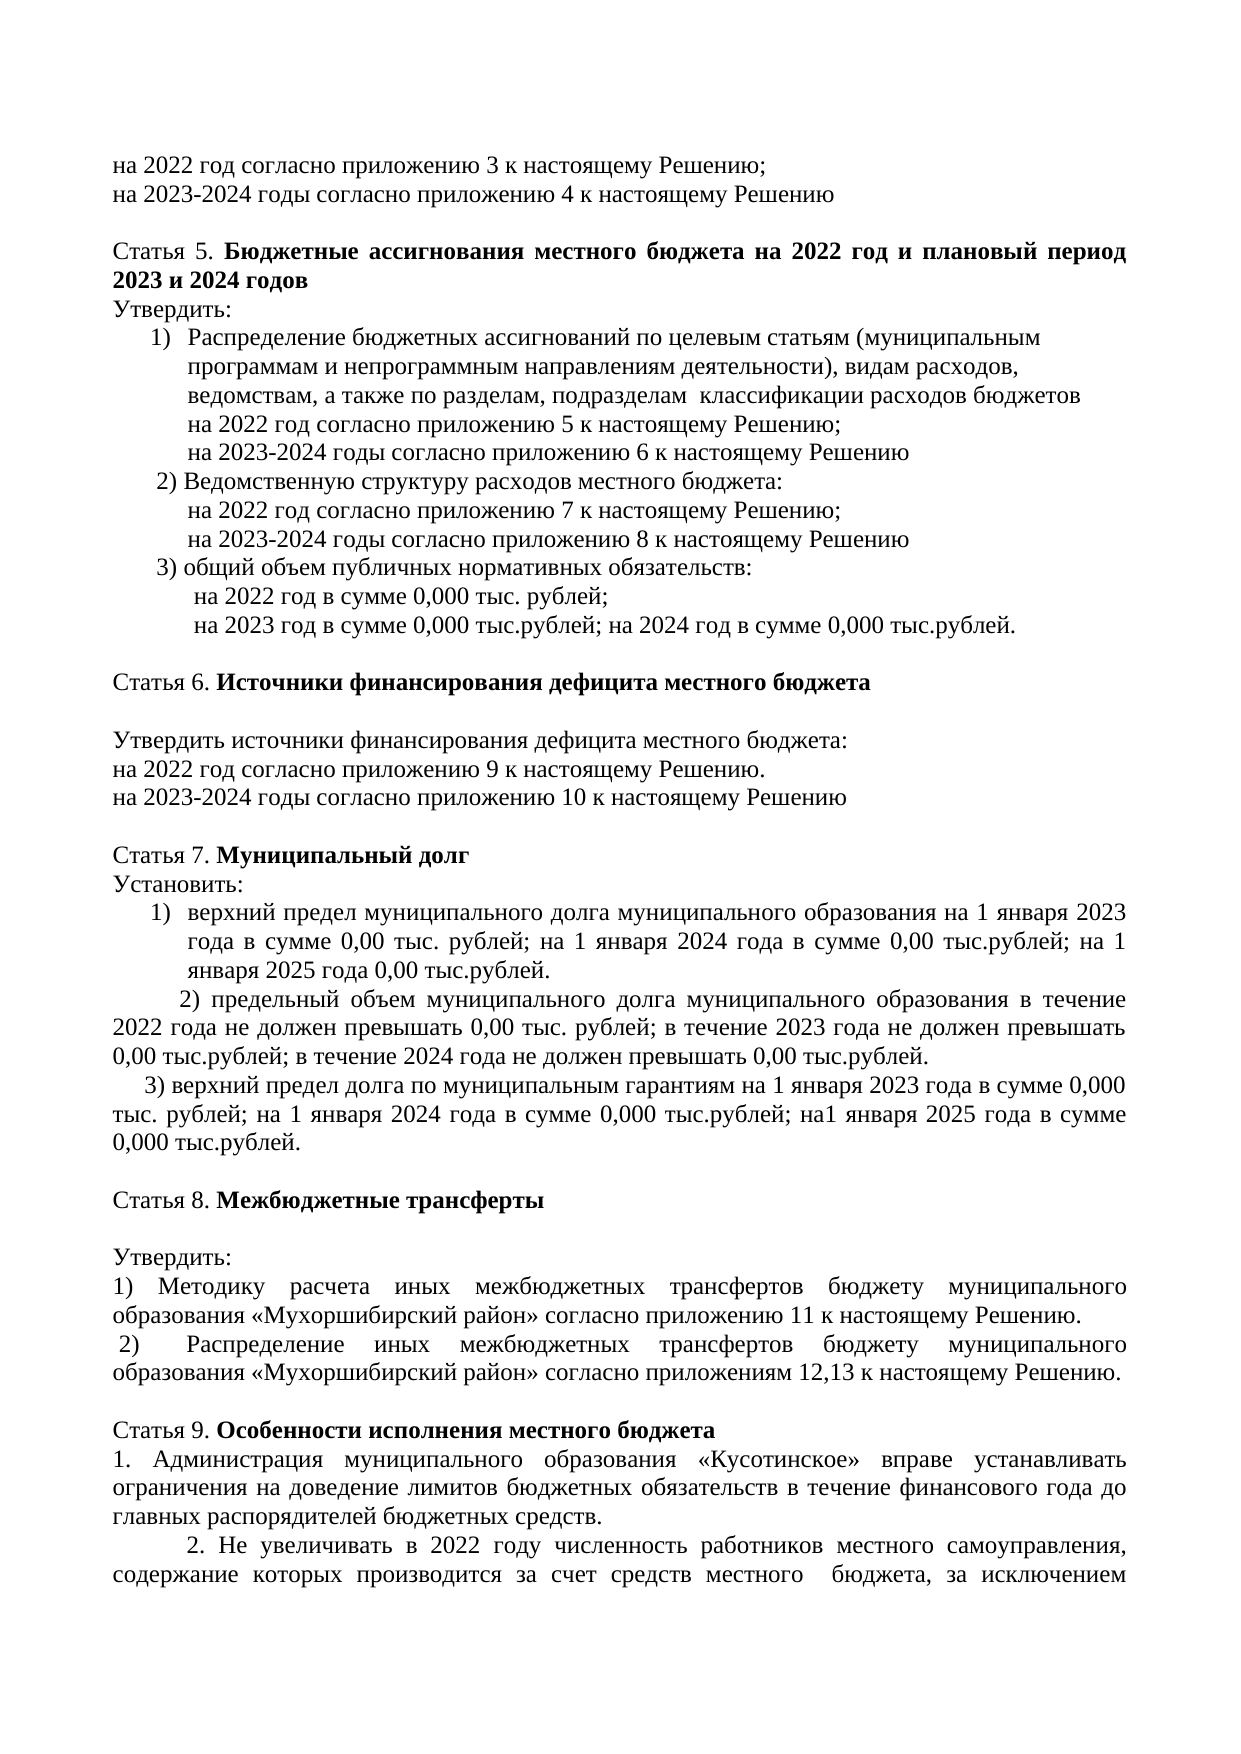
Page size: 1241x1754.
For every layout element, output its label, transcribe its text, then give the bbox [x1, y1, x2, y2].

text Утвердить источники финансирования дефицита местного бюджета: [112, 725, 1128, 754]
text на 2023-2024 годы согласно приложению 8 к настоящему Решению [112, 524, 1128, 552]
text Статья 8. Межбюджетные трансферты [112, 1185, 1128, 1214]
text на 2022 год согласно приложению 3 к настоящему Решению; [112, 150, 1128, 179]
list Распределение бюджетных ассигнований по целевым статьям (муниципальным программам и непрограммным направлениям деятельности), видам расходов, ведомствам, а также по разделам, подразделам классификации расходов бюджетов [150, 322, 1128, 409]
text Утвердить: [112, 1242, 1128, 1271]
text Утвердить: [112, 294, 1128, 322]
text Установить: [112, 869, 1128, 897]
text Статья 6. Источники финансирования дефицита местного бюджета [112, 667, 1128, 696]
text Статья 9. Особенности исполнения местного бюджета [112, 1415, 1128, 1444]
text 3) верхний предел долга по муниципальным гарантиям на 1 января 2023 года в сумме 0,000 тыс. рублей; на 1 января 2024 года в сумме 0,000 тыс.рублей; на1 января 2025 года в сумме 0,000 тыс.рублей. [112, 1070, 1128, 1156]
text на 2022 год согласно приложению 7 к настоящему Решению; [112, 495, 1128, 524]
text Статья 7. Муниципальный долг [112, 840, 1128, 869]
text 2) Ведомственную структуру расходов местного бюджета: [112, 466, 1128, 495]
text на 2023-2024 годы согласно приложению 4 к настоящему Решению [112, 179, 1128, 207]
text 2) Распределение иных межбюджетных трансфертов бюджету муниципального образования «Мухоршибирский район» согласно приложениям 12,13 к настоящему Решению. [112, 1329, 1128, 1386]
text 2) предельный объем муниципального долга муниципального образования в течение 2022 года не должен превышать 0,00 тыс. рублей; в течение 2023 года не должен превышать 0,00 тыс.рублей; в течение 2024 года не должен превышать 0,00 тыс.рублей. [112, 984, 1128, 1070]
list верхний предел муниципального долга муниципального образования на 1 января 2023 года в сумме 0,00 тыс. рублей; на 1 января 2024 года в сумме 0,00 тыс.рублей; на 1 января 2025 года 0,00 тыс.рублей. [150, 897, 1128, 984]
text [112, 1530, 1128, 1587]
text Статья 5. Бюджетные ассигнования местного бюджета на 2022 год и плановый период 2023 и 2024 годов [112, 236, 1128, 294]
text 1) Методику расчета иных межбюджетных трансфертов бюджету муниципального образования «Мухоршибирский район» согласно приложению 11 к настоящему Решению. [112, 1271, 1128, 1329]
text на 2023-2024 годы согласно приложению 10 к настоящему Решению [112, 782, 1128, 811]
text 3) общий объем публичных нормативных обязательств: [112, 552, 1128, 581]
text на 2023 год в сумме 0,000 тыс.рублей; на 2024 год в сумме 0,000 тыс.рублей. [112, 610, 1128, 639]
text на 2023-2024 годы согласно приложению 6 к настоящему Решению [112, 437, 1128, 466]
text 1. Администрация муниципального образования «Кусотинское» вправе устанавливать ограничения на доведение лимитов бюджетных обязательств в течение финансового года до главных распорядителей бюджетных средств. [112, 1444, 1128, 1530]
text на 2022 год согласно приложению 9 к настоящему Решению. [112, 754, 1128, 782]
text на 2022 год в сумме 0,000 тыс. рублей; [112, 581, 1128, 610]
text на 2022 год согласно приложению 5 к настоящему Решению; [112, 409, 1128, 437]
